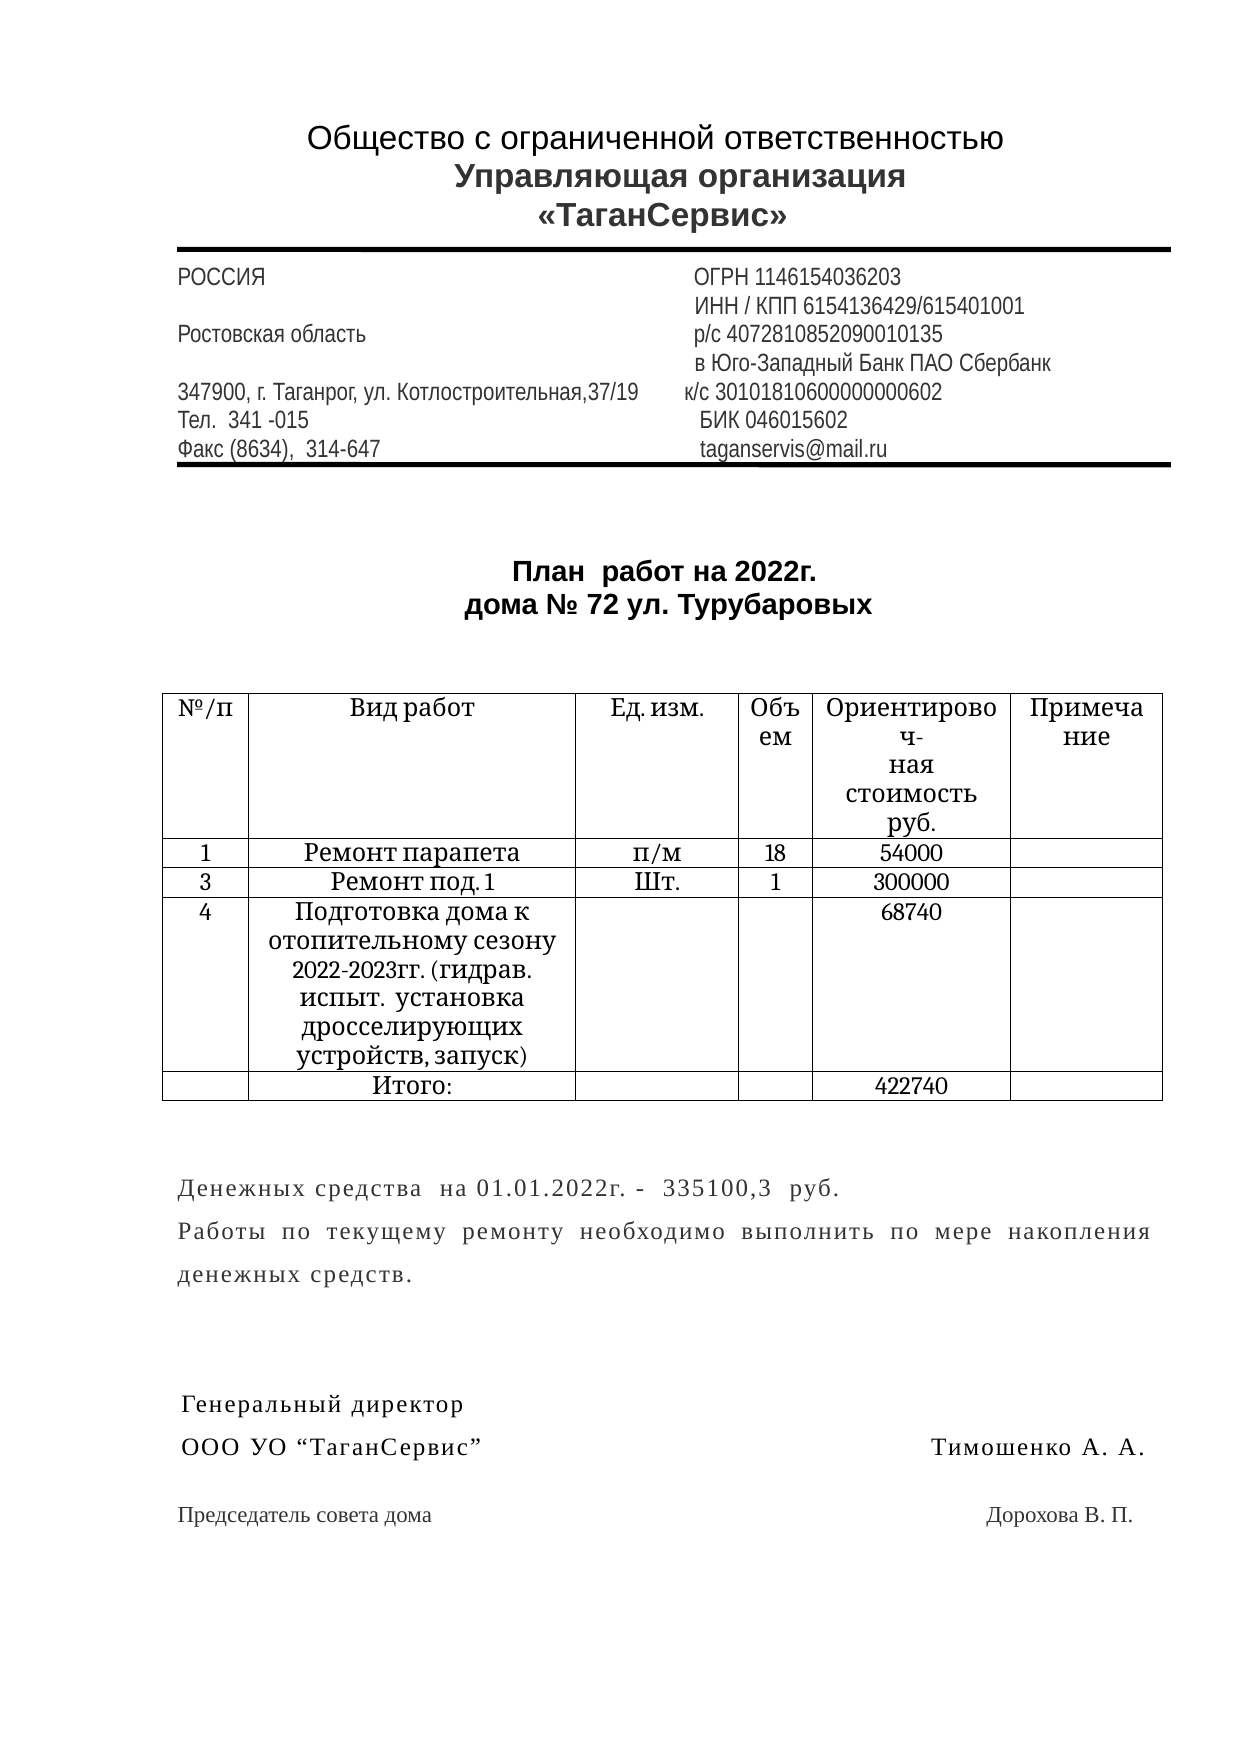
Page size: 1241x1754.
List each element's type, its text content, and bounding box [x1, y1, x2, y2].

table_cell Подготовка дома к отопительному сезону 2022-2023гг. (гидрав. испыт. установка дросселирующих устройств, запуск) [249, 898, 575, 1071]
text Управляющая организация [177, 157, 1152, 195]
table_header Объем [739, 694, 812, 837]
text «ТаганСервис» [177, 195, 1152, 233]
text ООО УО “ТаганСервис” Тимошенко А. А. [177, 1432, 1152, 1461]
text РОССИЯ ОГРН 1146154036203 [177, 262, 1152, 291]
text Председатель совета дома Дорохова В. П. [177, 1502, 1152, 1528]
table_cell [739, 898, 812, 1071]
table_cell Ремонт парапета [249, 839, 575, 867]
text 347900, г. Таганрог, ул. Котлостроительная,37/19 к/с 30101810600000000602 [177, 377, 1152, 405]
text Денежных средства на 01.01.2022г. - 335100,3 руб. [177, 1173, 1152, 1202]
table_cell [576, 898, 738, 1071]
text ИНН / КПП 6154136429/615401001 [177, 291, 1152, 319]
table_cell [739, 1072, 812, 1100]
table_cell 68740 [813, 898, 1010, 1071]
table_header Ориентировоч- ная стоимость руб. [813, 694, 1010, 837]
table_cell 1 [163, 839, 248, 867]
table_cell 3 [163, 868, 248, 897]
text Работы по текущему ремонту необходимо выполнить по мере накопления денежных средств. [177, 1216, 1152, 1288]
text Ростовская область р/с 4072810852090010135 [177, 319, 1152, 348]
table_cell [1011, 1072, 1162, 1100]
text Общество с ограниченной ответственностью [177, 118, 1152, 157]
table_header Ед. изм. [576, 694, 738, 837]
table_cell 18 [739, 839, 812, 867]
text в Юго-Западный Банк ПАО Сбербанк [177, 348, 1152, 377]
table_cell 54000 [813, 839, 1010, 867]
table_cell 4 [163, 898, 248, 1071]
text Факс (8634), 314-647 taganservis@mail.ru [177, 434, 1152, 462]
table_cell Ремонт под. 1 [249, 868, 575, 897]
table_cell [576, 1072, 738, 1100]
table_cell п/м [576, 839, 738, 867]
table_cell 300000 [813, 868, 1010, 897]
table_cell [1011, 839, 1162, 867]
table_header Вид работ [249, 694, 575, 837]
text Генеральный директор [177, 1389, 1152, 1418]
table_cell 422740 [813, 1072, 1010, 1100]
table_cell [163, 1072, 248, 1100]
table_cell [1011, 898, 1162, 1071]
table_cell [1011, 868, 1162, 897]
text План работ на 2022г. [177, 554, 1152, 587]
table_cell Итого: [249, 1072, 575, 1100]
text дома № 72 ул. Турубаровых [177, 587, 1152, 621]
table_cell Шт. [576, 868, 738, 897]
table_header №/п [163, 694, 248, 837]
table_header Примечание [1011, 694, 1162, 837]
text Тел. 341 -015 БИК 046015602 [177, 405, 1152, 434]
table_cell 1 [739, 868, 812, 897]
